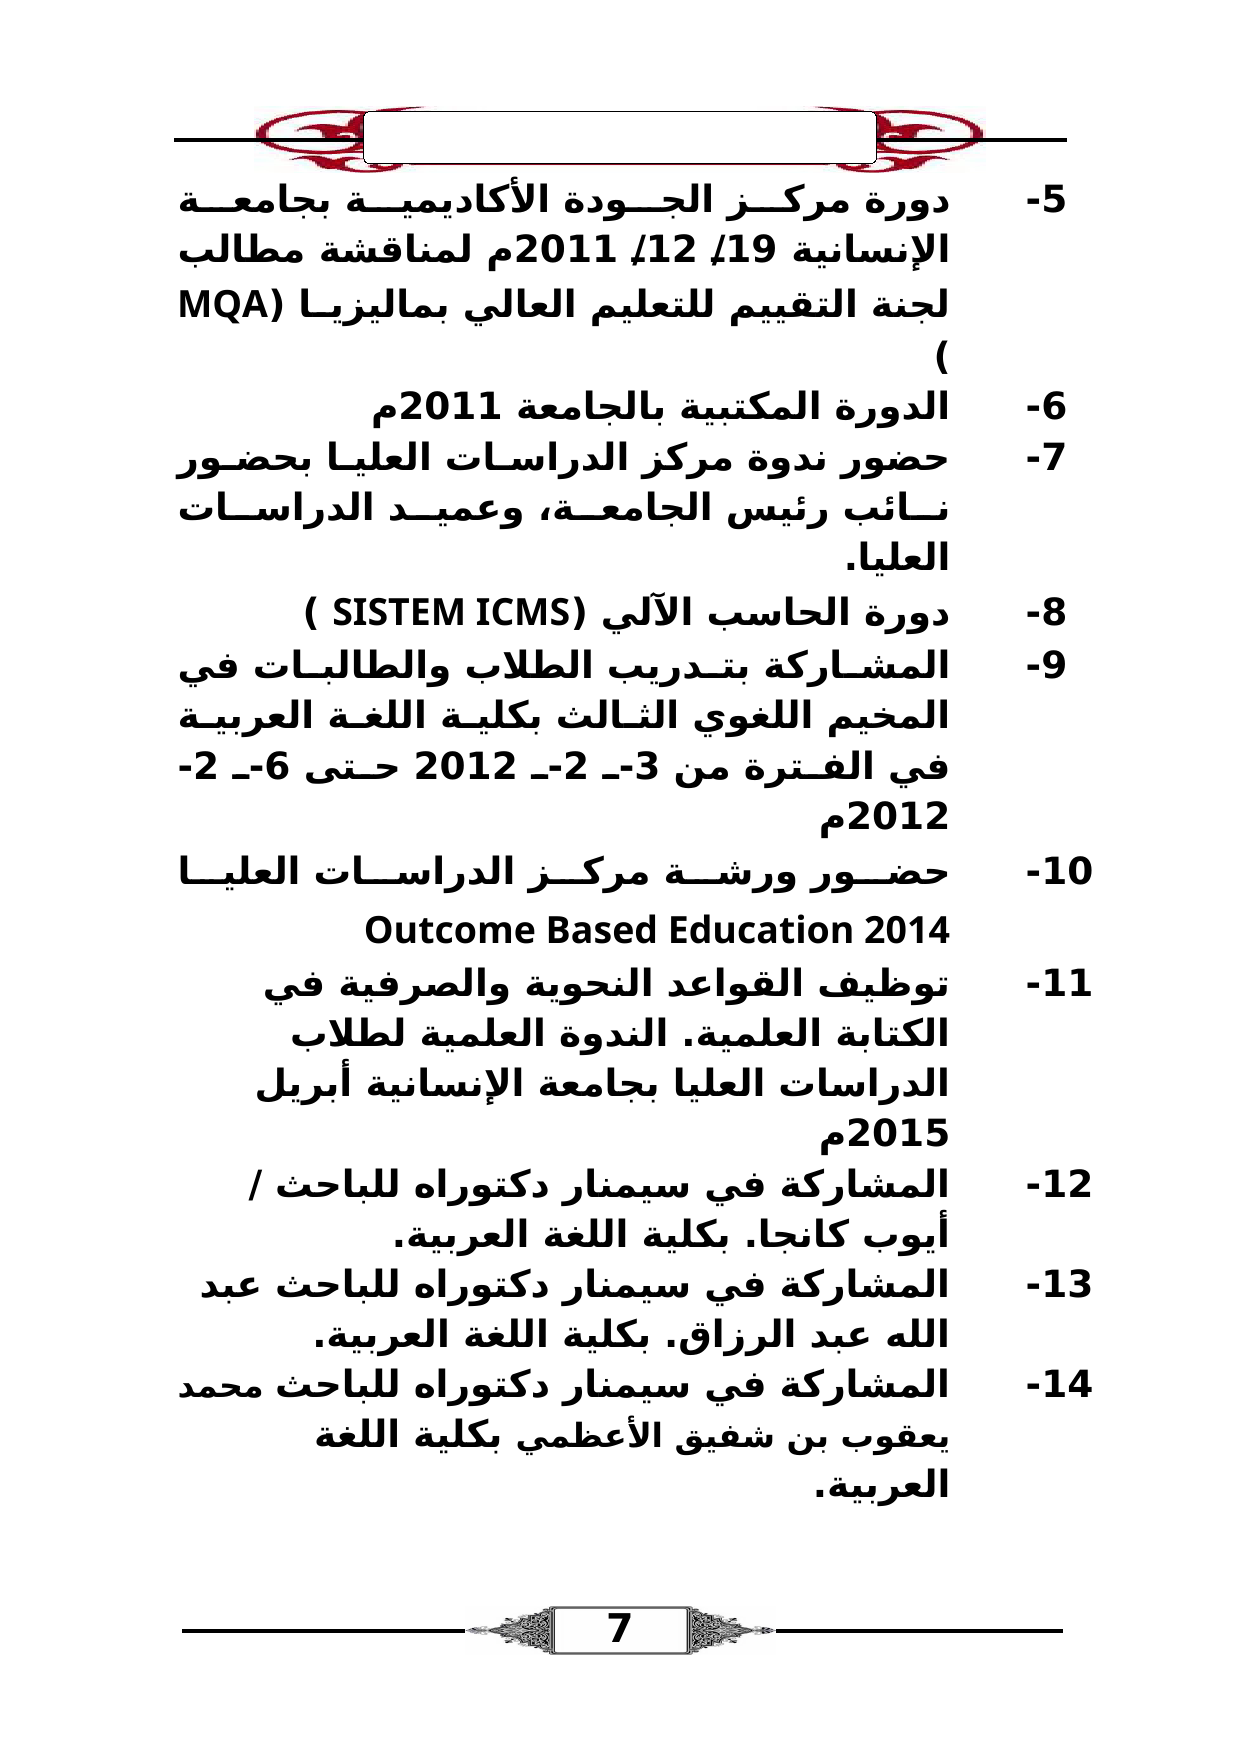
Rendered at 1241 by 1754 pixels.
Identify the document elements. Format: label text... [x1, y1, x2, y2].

list دورة مركز الجودة الأكاديمية بجامعة الإنسانية 19/ 12/ 2011م لمناقشة مطالب لجنة التقييم للتعليم العالي بماليزيا (MQA ) [177, 177, 1026, 378]
list حضور ورشة مركز الدراسات العليا Outcome Based Education 2014 [177, 844, 1026, 954]
list الدورة المكتبية بالجامعة 2011م [177, 385, 1026, 429]
picture [254, 142, 986, 173]
list المشاركة في سيمنار دكتوراه للباحث محمد يعقوب بن شفيق الأعظمي بكلية اللغة العربية. [177, 1363, 1026, 1506]
picture [254, 106, 986, 138]
list دورة الحاسب الآلي (SISTEM ICMS ) [177, 585, 1026, 636]
picture [465, 1606, 776, 1655]
list حضور ندوة مركز الدراسات العليا بحضور نائب رئيس الجامعة، وعميد الدراسات العليا. [177, 435, 1026, 579]
list توظيف القواعد النحوية والصرفية في الكتابة العلمية. الندوة العلمية لطلاب الدراسات العليا بجامعة الإنسانية أبريل 2015م [177, 962, 1026, 1156]
list المشاركة بتدريب الطلاب والطالبات في المخيم اللغوي الثالث بكلية اللغة العربية في الفترة من 3- 2- 2012 حتى 6- 2- 2012م [177, 644, 1026, 838]
list المشاركة في سيمنار دكتوراه للباحث / أيوب كانجا. بكلية اللغة العربية. [177, 1162, 1026, 1256]
list المشاركة في سيمنار دكتوراه للباحث عبد الله عبد الرزاق. بكلية اللغة العربية. [177, 1262, 1026, 1356]
